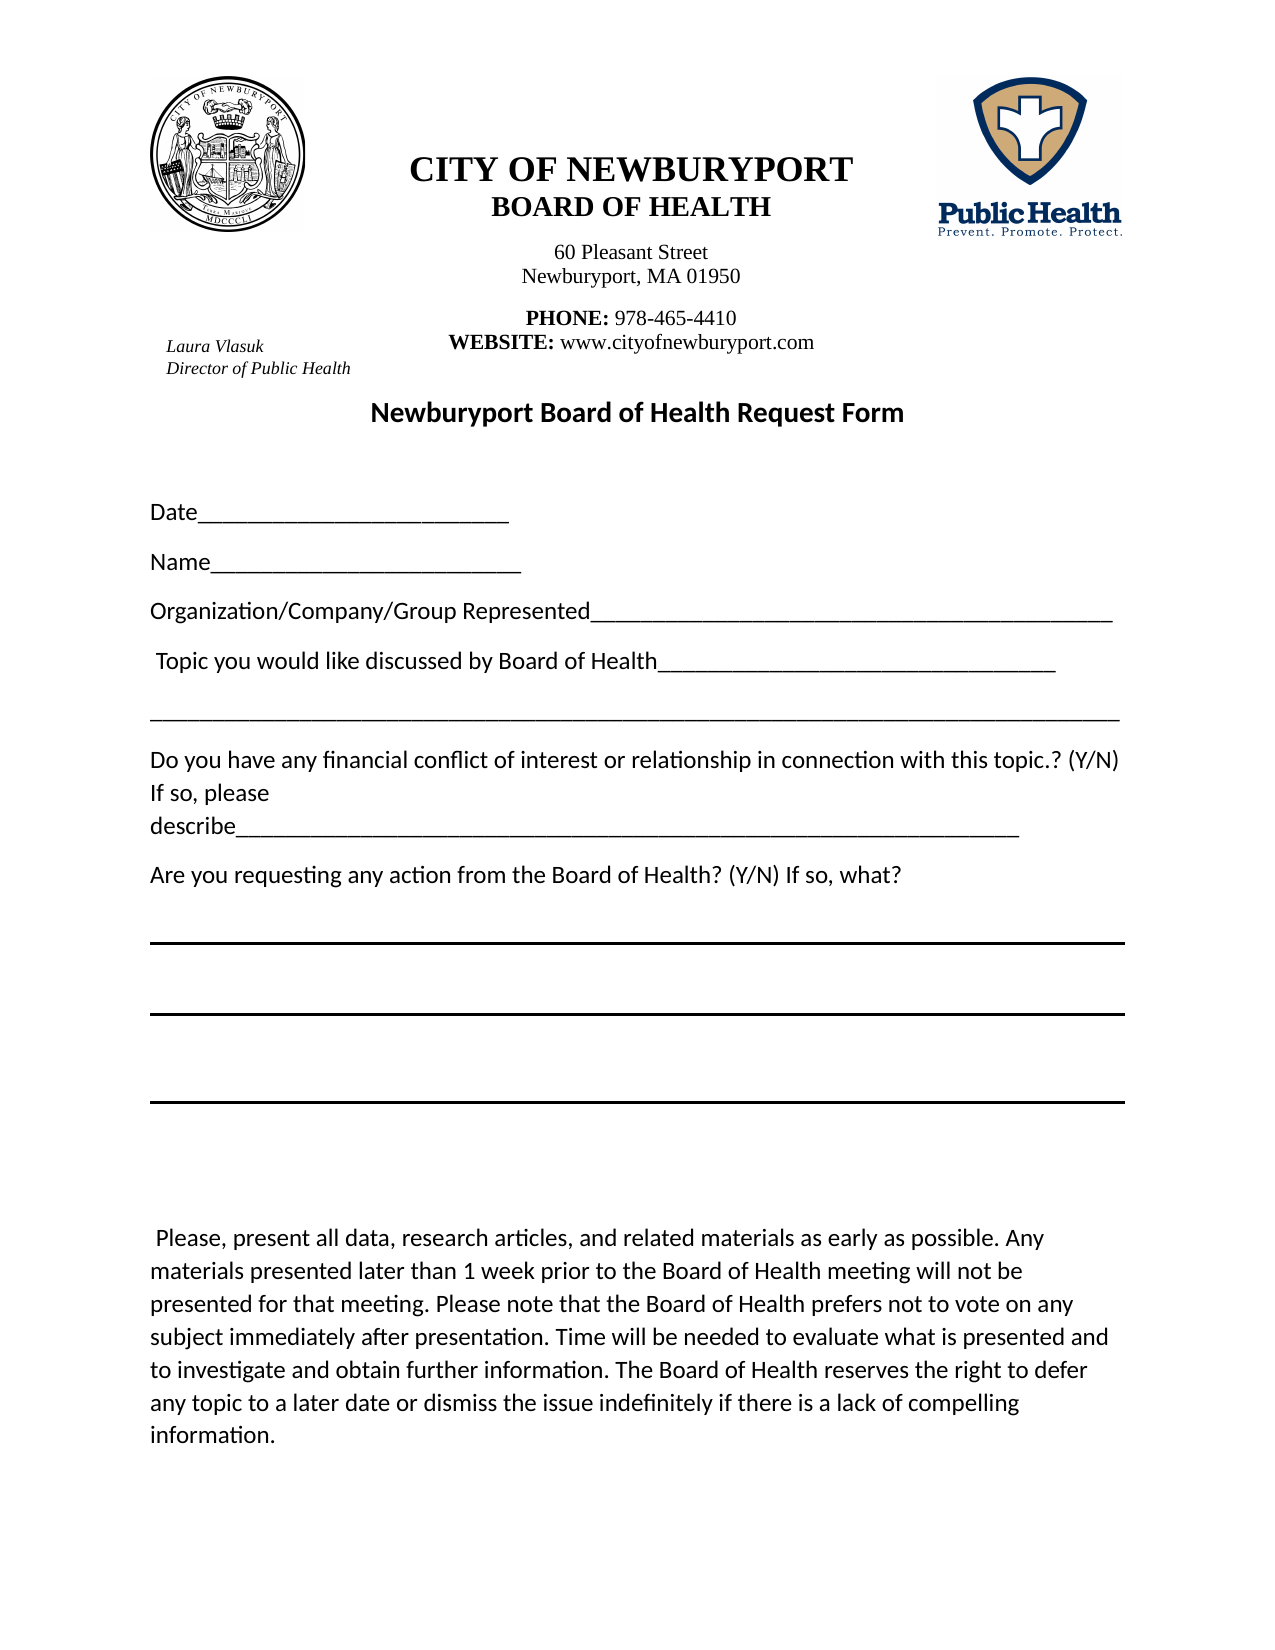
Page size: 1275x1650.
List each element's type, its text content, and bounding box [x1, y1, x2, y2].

text Date_________________________ [150, 496, 1125, 527]
text Topic you would like discussed by Board of Health________________________________ [150, 645, 1125, 675]
text Name_________________________ [150, 546, 1125, 576]
text Newburyport Board of Health Request Form [150, 394, 1125, 430]
text Are you requesting any action from the Board of Health? (Y/N) If so, what? [150, 859, 1125, 890]
text Please, present all data, research articles, and related materials as early as possible. Any materials presented later than 1 week prior to the Board of Health meeting will not be presented for that meeting. Please note that the Board of Health prefers not to vote on any subject immediately after presentation. Time will be needed to evaluate what is presented and to investigate and obtain further information. The Board of Health reserves the right to defer any topic to a later date or dismiss the issue indefinitely if there is a lack of compelling information. [150, 1222, 1125, 1450]
text ______________________________________________________________________________ [150, 694, 1125, 725]
text Organization/Company/Group Represented__________________________________________ [150, 595, 1125, 626]
text Do you have any financial conflict of interest or relationship in connection with this topic.? (Y/N) If so, please describe_______________________________________________________________ [150, 744, 1125, 840]
